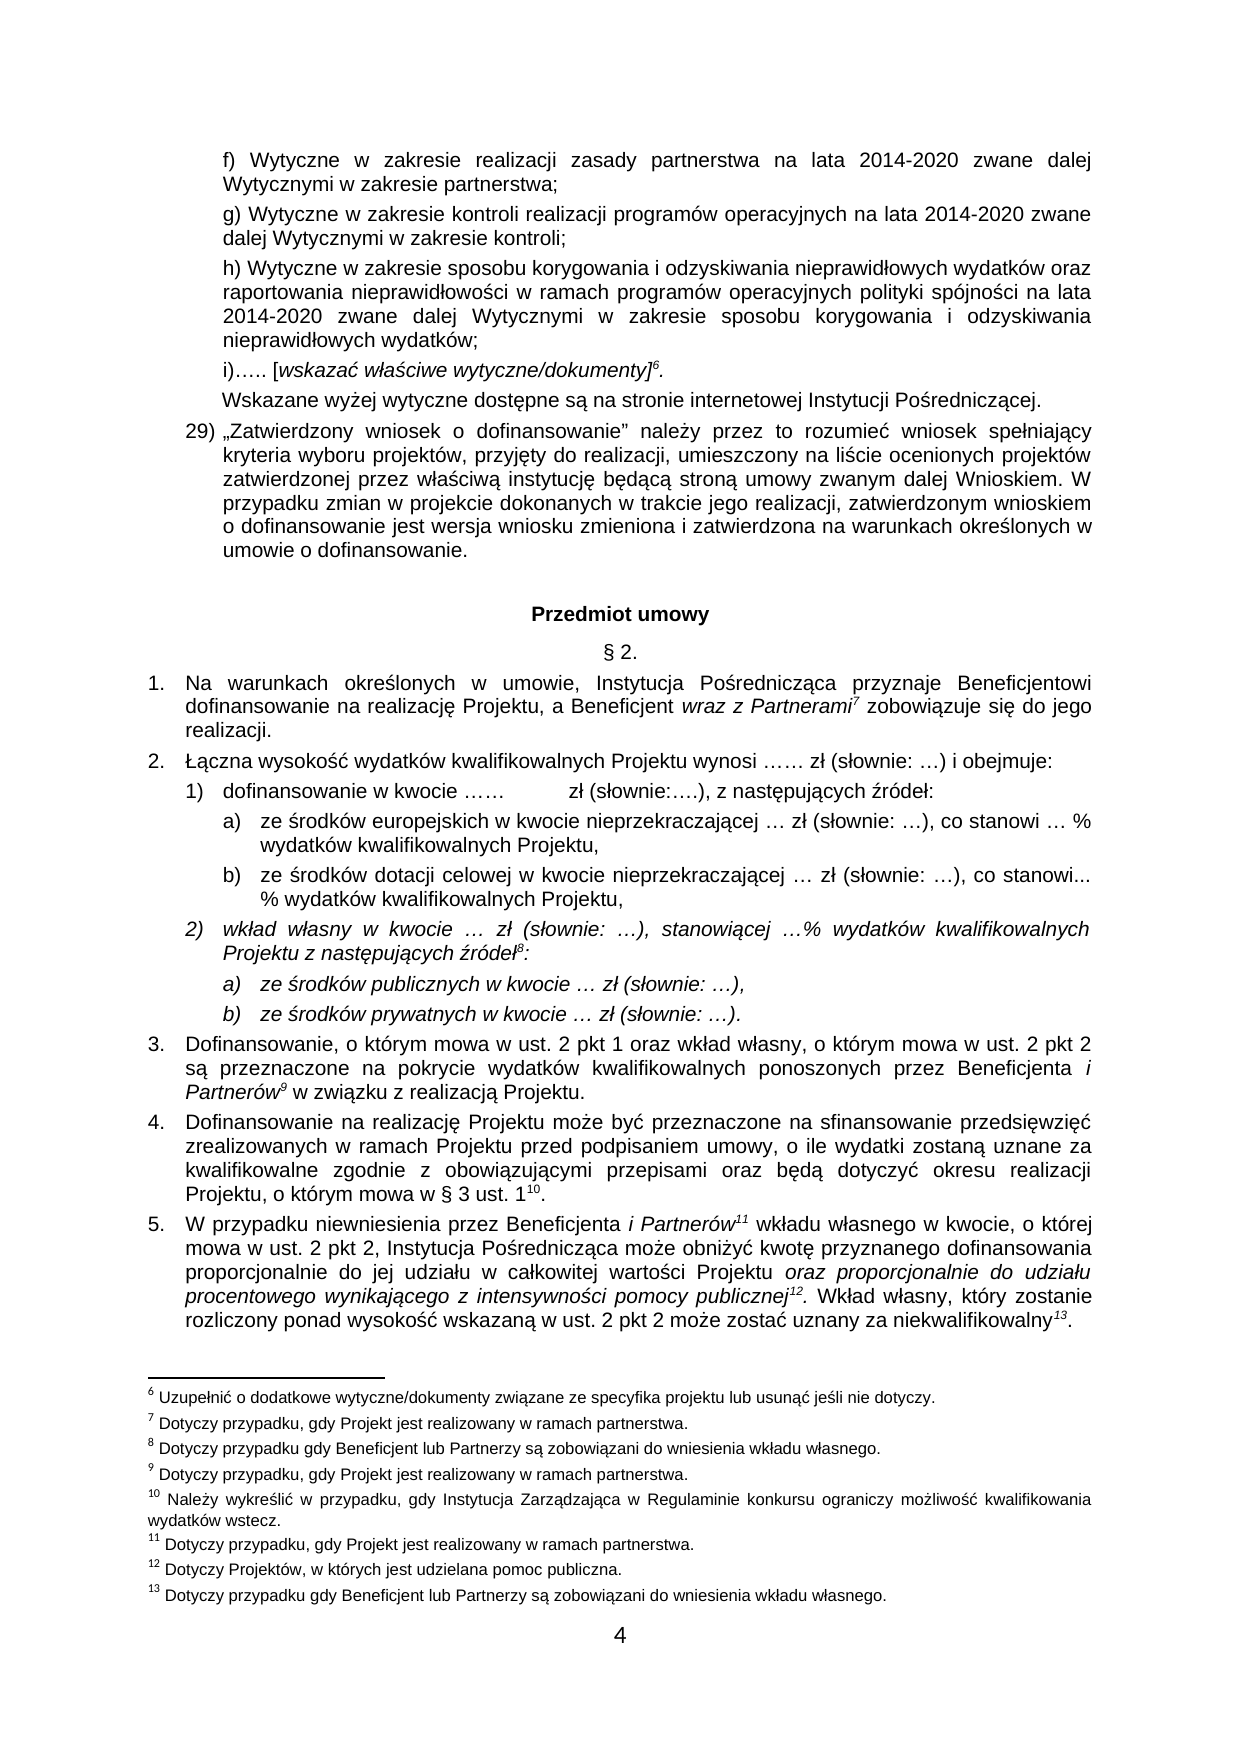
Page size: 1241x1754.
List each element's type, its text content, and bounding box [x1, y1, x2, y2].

list ze środków publicznych w kwocie … zł (słownie: …), [223, 971, 1092, 995]
list wkład własny w kwocie … zł (słownie: …), stanowiącej …% wydatków kwalifikowalnych Projektu z następujących źródeł: [185, 917, 1092, 965]
text Przedmiot umowy [148, 602, 1092, 626]
list ze środków europejskich w kwocie nieprzekraczającej … zł (słownie: …), co stanowi … % wydatków kwalifikowalnych Projektu, [223, 809, 1092, 857]
text g) Wytyczne w zakresie kontroli realizacji programów operacyjnych na lata 2014-2020 zwane dalej Wytycznymi w zakresie kontroli; [223, 202, 1092, 250]
list dofinansowanie w kwocie …… zł (słownie:….), z następujących źródeł: [185, 779, 1092, 803]
list Dofinansowanie na realizację Projektu może być przeznaczone na sfinansowanie przedsięwzięć zrealizowanych w ramach Projektu przed podpisaniem umowy, o ile wydatki zostaną uznane za kwalifikowalne zgodnie z obowiązującymi przepisami oraz będą dotyczyć okresu realizacji Projektu, o którym mowa w § 3 ust. 1. [148, 1110, 1092, 1206]
list Łączna wysokość wydatków kwalifikowalnych Projektu wynosi …… zł (słownie: …) i obejmuje: [148, 748, 1092, 772]
list „Zatwierdzony wniosek o dofinansowanie” należy przez to rozumieć wniosek spełniający kryteria wyboru projektów, przyjęty do realizacji, umieszczony na liście ocenionych projektów zatwierdzonej przez właściwą instytucję będącą stroną umowy zwanym dalej Wnioskiem. W przypadku zmian w projekcie dokonanych w trakcie jego realizacji, zatwierdzonym wnioskiem o dofinansowanie jest wersja wniosku zmieniona i zatwierdzona na warunkach określonych w umowie o dofinansowanie. [185, 418, 1092, 562]
list ze środków prywatnych w kwocie … zł (słownie: …). [223, 1002, 1092, 1026]
text h) Wytyczne w zakresie sposobu korygowania i odzyskiwania nieprawidłowych wydatków oraz raportowania nieprawidłowości w ramach programów operacyjnych polityki spójności na lata 2014-2020 zwane dalej Wytycznymi w zakresie sposobu korygowania i odzyskiwania nieprawidłowych wydatków; [223, 256, 1092, 352]
text § 2. [148, 640, 1092, 664]
list Dofinansowanie, o którym mowa w ust. 2 pkt 1 oraz wkład własny, o którym mowa w ust. 2 pkt 2 są przeznaczone na pokrycie wydatków kwalifikowalnych ponoszonych przez Beneficjenta i Partnerów w związku z realizacją Projektu. [148, 1032, 1092, 1104]
list W przypadku niewniesienia przez Beneficjenta i Partnerów wkładu własnego w kwocie, o której mowa w ust. 2 pkt 2, Instytucja Pośrednicząca może obniżyć kwotę przyznanego dofinansowania proporcjonalnie do jej udziału w całkowitej wartości Projektu oraz proporcjonalnie do udziału procentowego wynikającego z intensywności pomocy publicznej. Wkład własny, który zostanie rozliczony ponad wysokość wskazaną w ust. 2 pkt 2 może zostać uznany za niekwalifikowalny. [148, 1212, 1092, 1332]
text f) Wytyczne w zakresie realizacji zasady partnerstwa na lata 2014-2020 zwane dalej Wytycznymi w zakresie partnerstwa; [223, 148, 1092, 196]
list ze środków dotacji celowej w kwocie nieprzekraczającej … zł (słownie: …), co stanowi... % wydatków kwalifikowalnych Projektu, [223, 863, 1092, 911]
text i)….. [wskazać właściwe wytyczne/dokumenty]. [223, 358, 1092, 382]
list Na warunkach określonych w umowie, Instytucja Pośrednicząca przyznaje Beneficjentowi dofinansowanie na realizację Projektu, a Beneficjent wraz z Partnerami zobowiązuje się do jego realizacji. [148, 670, 1092, 742]
text Wskazane wyżej wytyczne dostępne są na stronie internetowej Instytucji Pośredniczącej. [207, 388, 1092, 412]
